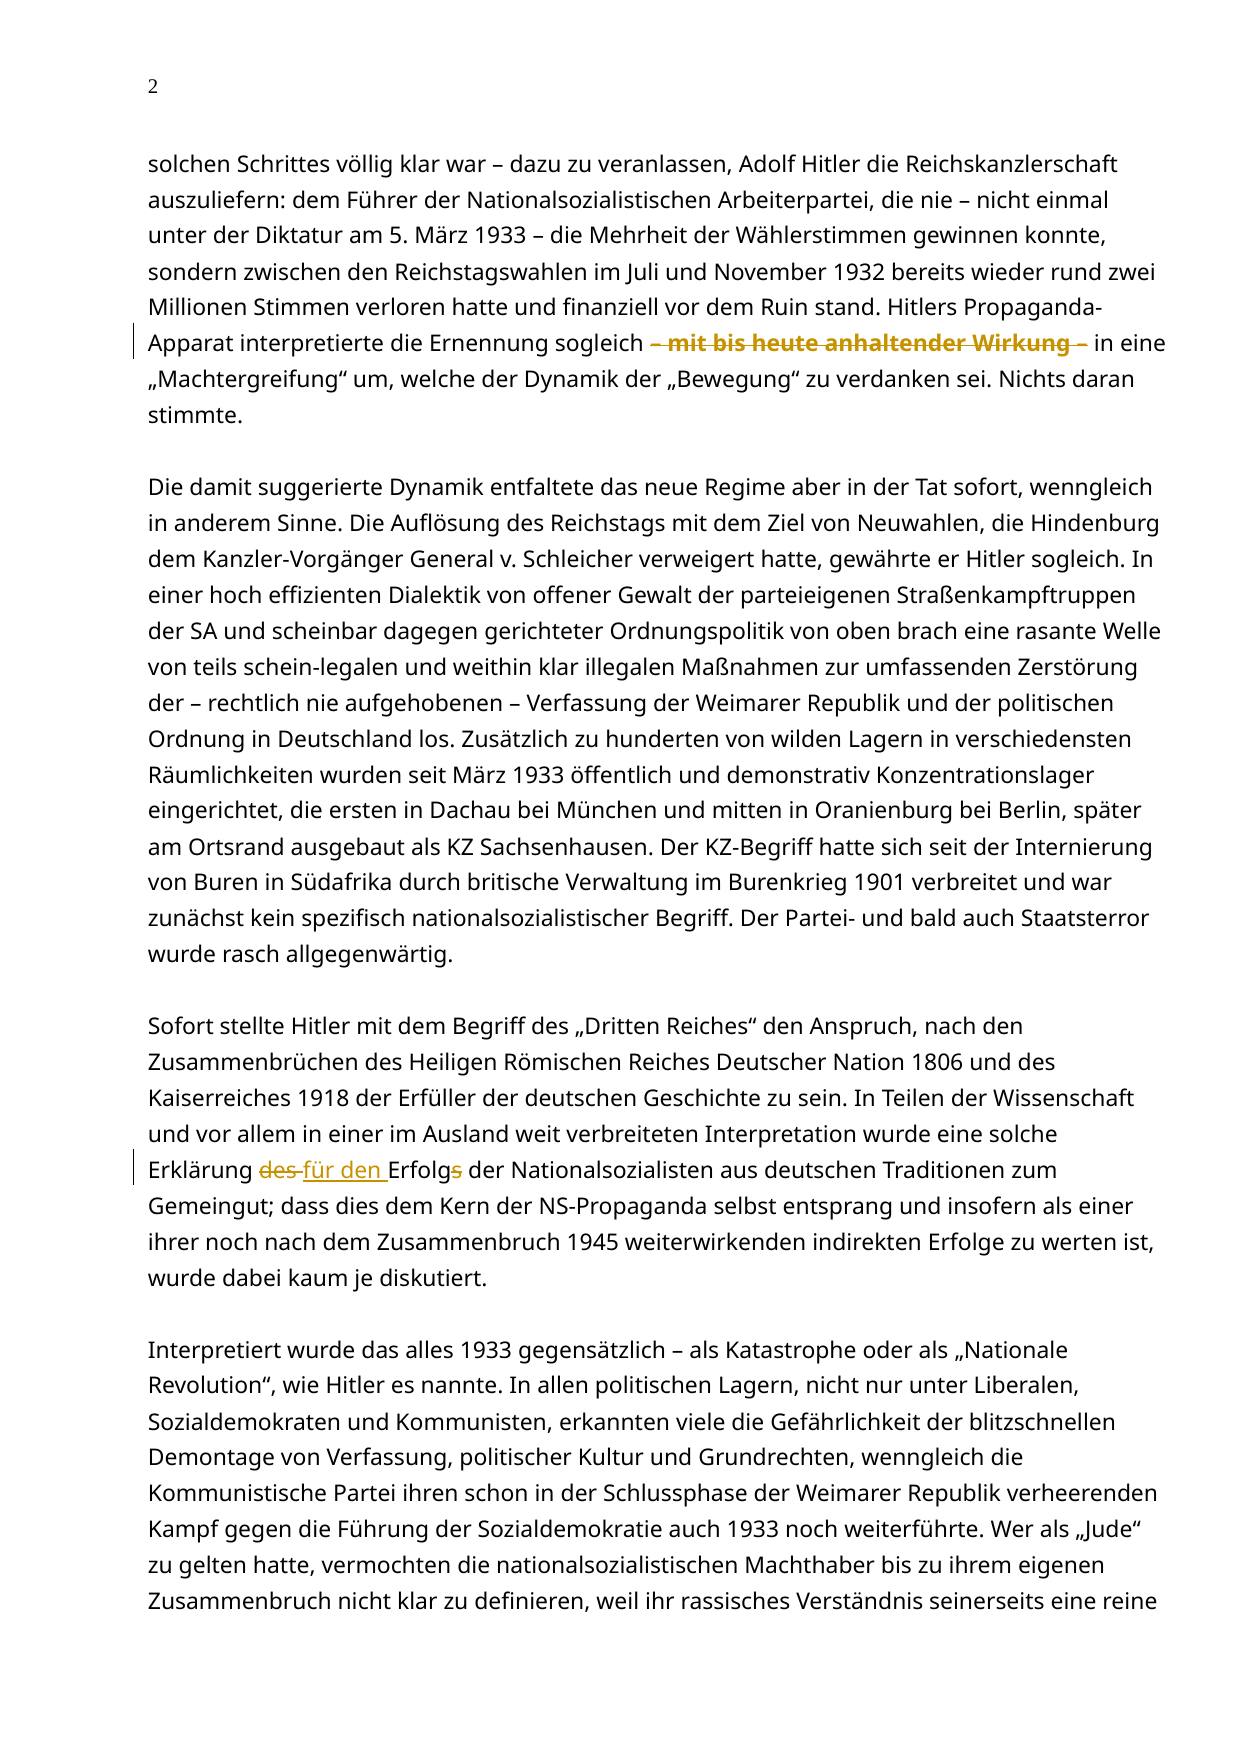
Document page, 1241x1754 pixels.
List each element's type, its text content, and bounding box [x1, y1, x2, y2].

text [148, 1333, 1167, 1616]
text Die damit suggerierte Dynamik entfaltete das neue Regime aber in der Tat sofort, wenngleich in anderem Sinne. Die Auflösung des Reichstags mit dem Ziel von Neuwahlen, die Hindenburg dem Kanzler-Vorgänger General v. Schleicher verweigert hatte, gewährte er Hitler sogleich. In einer hoch effizienten Dialektik von offener Gewalt der parteieigenen Straßenkampftruppen der SA und scheinbar dagegen gerichteter Ordnungspolitik von oben brach eine rasante Welle von teils schein-legalen und weithin klar illegalen Maßnahmen zur umfassenden Zerstörung der – rechtlich nie aufgehobenen – Verfassung der Weimarer Republik und der politischen Ordnung in Deutschland los. Zusätzlich zu hunderten von wilden Lagern in verschiedensten Räumlichkeiten wurden seit März 1933 öffentlich und demonstrativ Konzentrationslager eingerichtet, die ersten in Dachau bei München und mitten in Oranienburg bei Berlin, später am Ortsrand ausgebaut als KZ Sachsenhausen. Der KZ-Begriff hatte sich seit der Internierung von Buren in Südafrika durch britische Verwaltung im Burenkrieg 1901 verbreitet und war zunächst kein spezifisch nationalsozialistischer Begriff. Der Partei- und bald auch Staatsterror wurde rasch allgegenwärtig. [148, 471, 1167, 969]
text Sofort stellte Hitler mit dem Begriff des „Dritten Reiches“ den Anspruch, nach den Zusammenbrüchen des Heiligen Römischen Reiches Deutscher Nation 1806 und des Kaiserreiches 1918 der Erfüller der deutschen Geschichte zu sein. In Teilen der Wissenschaft und vor allem in einer im Ausland weit verbreiteten Interpretation wurde eine solche Erklärung Erfolg der Nationalsozialisten aus deutschen Traditionen zum Gemeingut; dass dies dem Kern der NS-Propaganda selbst entsprang und insofern als einer ihrer noch nach dem Zusammenbruch 1945 weiterwirkenden indirekten Erfolge zu werten ist, wurde dabei kaum je diskutiert. [148, 1010, 1167, 1293]
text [148, 148, 1167, 430]
